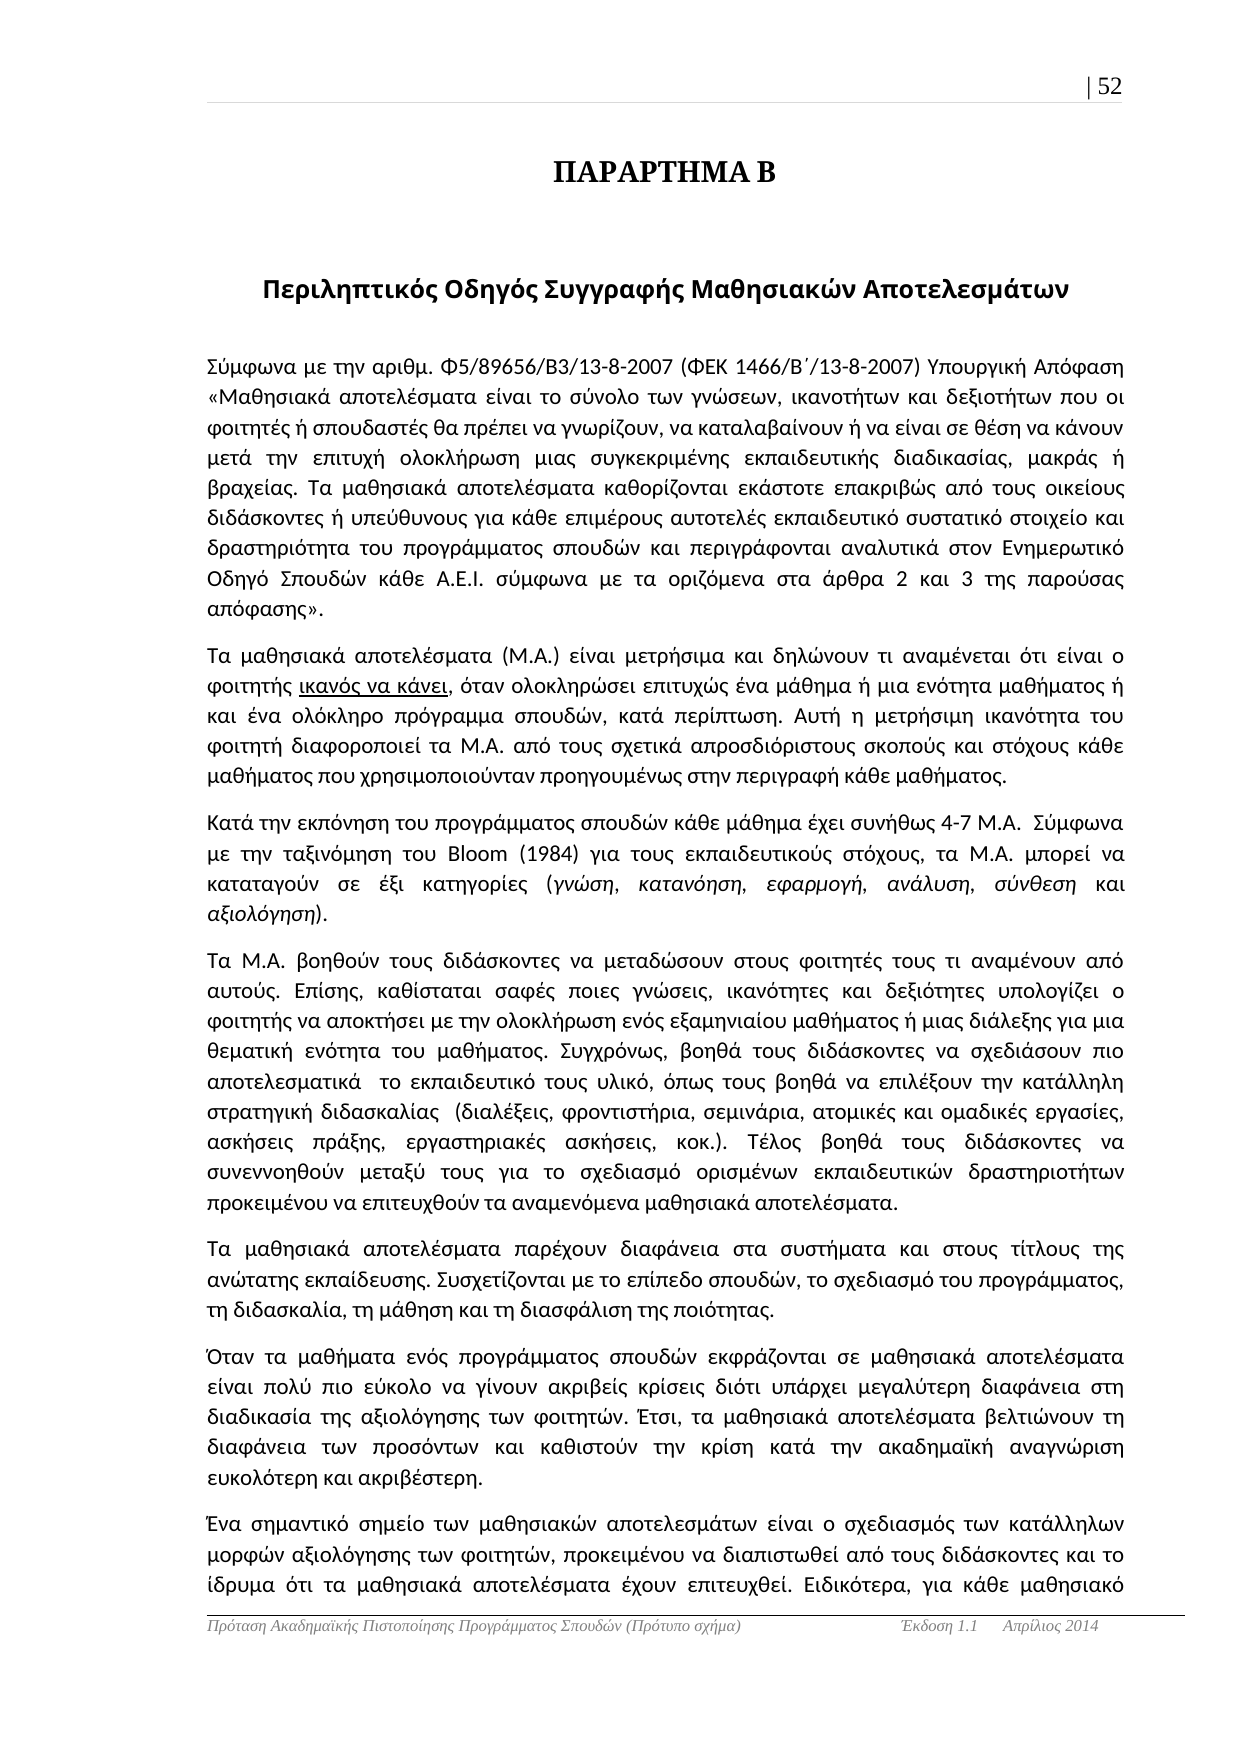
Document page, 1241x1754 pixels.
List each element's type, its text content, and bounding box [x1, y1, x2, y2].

subtitle ΠΑΡΑΡΤΗΜΑ Β [207, 156, 1122, 190]
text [207, 1509, 1125, 1598]
text Κατά την εκπόνηση του προγράμματος σπουδών κάθε μάθημα έχει συνήθως 4-7 Μ.Α. Σύμφωνα με την ταξινόμηση του Bloom (1984) για τους εκπαιδευτικούς στόχους, τα Μ.Α. μπορεί να καταταγούν σε έξι κατηγορίες (γνώση, κατανόηση, εφαρμογή, ανάλυση, σύνθεση και αξιολόγηση). [207, 808, 1125, 927]
text Τα μαθησιακά αποτελέσματα (Μ.Α.) είναι μετρήσιμα και δηλώνουν τι αναμένεται ότι είναι ο φοιτητής ικανός να κάνει, όταν ολοκληρώσει επιτυχώς ένα μάθημα ή μια ενότητα μαθήματος ή και ένα ολόκληρο πρόγραμμα σπουδών, κατά περίπτωση. Αυτή η μετρήσιμη ικανότητα του φοιτητή διαφοροποιεί τα Μ.Α. από τους σχετικά απροσδιόριστους σκοπούς και στόχους κάθε μαθήματος που χρησιμοποιούνταν προηγουμένως στην περιγραφή κάθε μαθήματος. [207, 641, 1125, 789]
text Σύμφωνα με την αριθμ. Φ5/89656/Β3/13-8-2007 (ΦΕΚ 1466/Β΄/13-8-2007) Υπουργική Απόφαση «Μαθησιακά αποτελέσματα είναι το σύνολο των γνώσεων, ικανοτήτων και δεξιοτήτων που οι φοιτητές ή σπουδαστές θα πρέπει να γνωρίζουν, να καταλαβαίνουν ή να είναι σε θέση να κάνουν μετά την επιτυχή ολοκλήρωση μιας συγκεκριμένης εκπαιδευτικής διαδικασίας, μακράς ή βραχείας. Τα μαθησιακά αποτελέσματα καθορίζονται εκάστοτε επακριβώς από τους οικείους διδάσκοντες ή υπεύθυνους για κάθε επιμέρους αυτοτελές εκπαιδευτικό συστατικό στοιχείο και δραστηριότητα του προγράμματος σπουδών και περιγράφονται αναλυτικά στον Ενημερωτικό Οδηγό Σπουδών κάθε Α.Ε.Ι. σύμφωνα με τα οριζόμενα στα άρθρα 2 και 3 της παρούσας απόφασης». [207, 352, 1125, 622]
text Τα Μ.Α. βοηθούν τους διδάσκοντες να μεταδώσουν στους φοιτητές τους τι αναμένουν από αυτούς. Επίσης, καθίσταται σαφές ποιες γνώσεις, ικανότητες και δεξιότητες υπολογίζει ο φοιτητής να αποκτήσει με την ολοκλήρωση ενός εξαμηνιαίου μαθήματος ή μιας διάλεξης για μια θεματική ενότητα του μαθήματος. Συγχρόνως, βοηθά τους διδάσκοντες να σχεδιάσουν πιο αποτελεσματικά το εκπαιδευτικό τους υλικό, όπως τους βοηθά να επιλέξουν την κατάλληλη στρατηγική διδασκαλίας (διαλέξεις, φροντιστήρια, σεμινάρια, ατομικές και ομαδικές εργασίες, ασκήσεις πράξης, εργαστηριακές ασκήσεις, κοκ.). Τέλος βοηθά τους διδάσκοντες να συνεννοηθούν μεταξύ τους για το σχεδιασμό ορισμένων εκπαιδευτικών δραστηριοτήτων προκειμένου να επιτευχθούν τα αναμενόμενα μαθησιακά αποτελέσματα. [207, 946, 1125, 1216]
text Όταν τα μαθήματα ενός προγράμματος σπουδών εκφράζονται σε μαθησιακά αποτελέσματα είναι πολύ πιο εύκολο να γίνουν ακριβείς κρίσεις διότι υπάρχει μεγαλύτερη διαφάνεια στη διαδικασία της αξιολόγησης των φοιτητών. Έτσι, τα μαθησιακά αποτελέσματα βελτιώνουν τη διαφάνεια των προσόντων και καθιστούν την κρίση κατά την ακαδημαϊκή αναγνώριση ευκολότερη και ακριβέστερη. [207, 1342, 1125, 1491]
text Τα μαθησιακά αποτελέσματα παρέχουν διαφάνεια στα συστήματα και στους τίτλους της ανώτατης εκπαίδευσης. Συσχετίζονται με το επίπεδο σπουδών, το σχεδιασμό του προγράμματος, τη διδασκαλία, τη μάθηση και τη διασφάλιση της ποιότητας. [207, 1234, 1125, 1323]
text Περιληπτικός Οδηγός Συγγραφής Μαθησιακών Αποτελεσμάτων [207, 271, 1125, 305]
